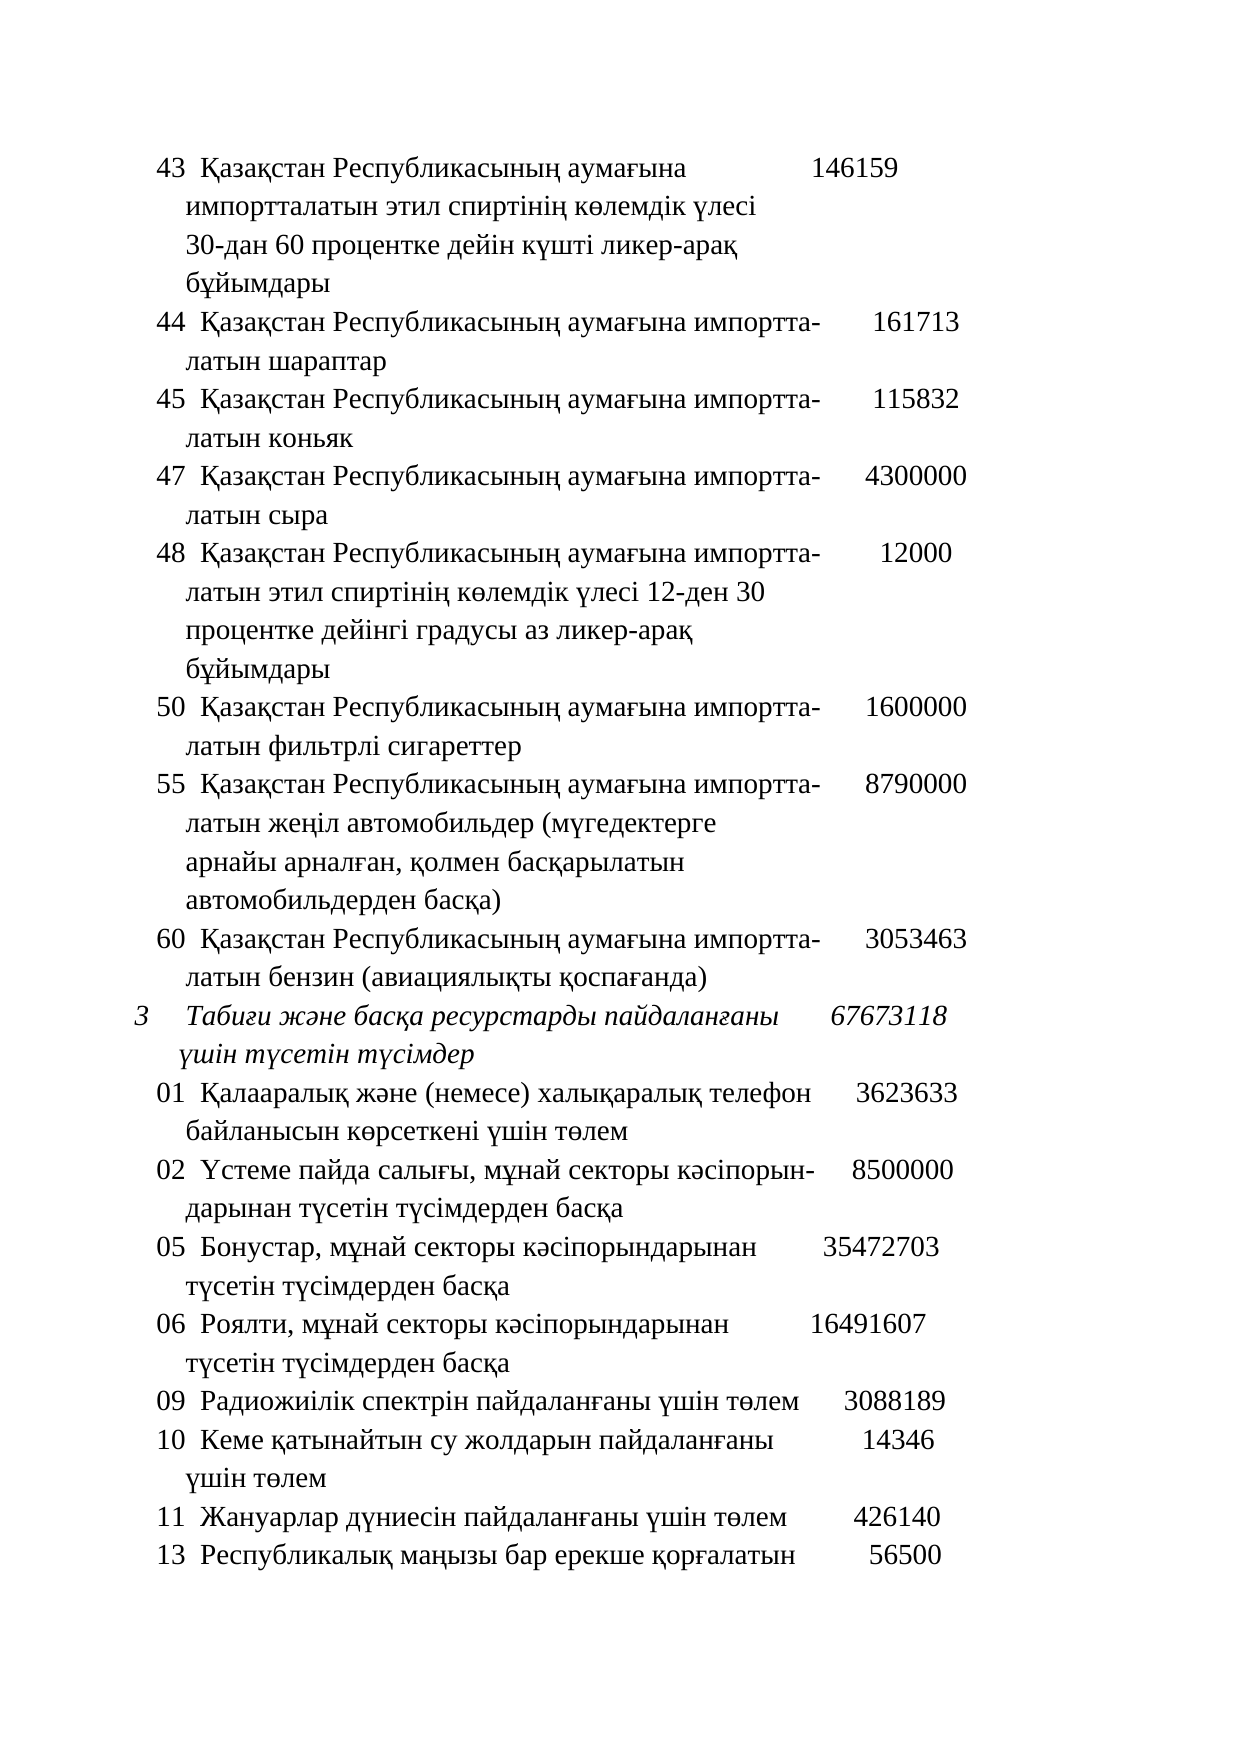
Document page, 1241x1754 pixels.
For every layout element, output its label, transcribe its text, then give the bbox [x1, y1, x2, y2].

text 06 Роялти, мұнай секторы кәсіпорындарынан 16491607 [112, 1306, 1128, 1340]
text 47 Қазақстан Республикасының аумағына импортта- 4300000 [112, 458, 1128, 492]
text автомобильдерден басқа) [112, 882, 1128, 916]
text 30-дан 60 процентке дейін күшті ликер-арақ [112, 227, 1128, 261]
text 13 Республикалық маңызы бар ерекше қорғалатын 56500 [112, 1537, 1128, 1571]
text 11 Жануарлар дүниесiн пайдаланғаны үшiн төлем 426140 [112, 1499, 1128, 1532]
text 02 Үстеме пайда салығы, мұнай секторы кәсіпорын- 8500000 [112, 1152, 1128, 1186]
text латын бензин (авиациялықты қоспағанда) [112, 959, 1128, 993]
text 01 Қалааралық және (немесе) халықаралық телефон 3623633 [112, 1075, 1128, 1108]
text 43 Қазақстан Республикасының аумағына 146159 [112, 150, 1128, 183]
text 3 Табиғи және басқа ресурстарды пайдаланғаны 67673118 [112, 998, 1128, 1031]
text 48 Қазақстан Республикасының аумағына импортта- 12000 [112, 535, 1128, 569]
text үшiн төлем [112, 1460, 1128, 1494]
text латын жеңiл автомобильдер (мүгедектерге [112, 805, 1128, 839]
text 10 Кеме қатынайтын су жолдарын пайдаланғаны 14346 [112, 1422, 1128, 1455]
text 09 Радиожиiлiк спектрiн пайдаланғаны үшiн төлем 3088189 [112, 1383, 1128, 1417]
text латын шараптар [112, 343, 1128, 376]
text 45 Қазақстан Республикасының аумағына импортта- 115832 [112, 381, 1128, 415]
text 05 Бонустар, мұнай секторы кәсіпорындарынан 35472703 [112, 1229, 1128, 1263]
text латын фильтрлі сигареттер [112, 728, 1128, 762]
text 55 Қазақстан Республикасының аумағына импортта- 8790000 [112, 767, 1128, 800]
text процентке дейінгі градусы аз ликер-арақ [112, 612, 1128, 646]
text бұйымдары [112, 651, 1128, 684]
text түсетін түсімдерден басқа [112, 1345, 1128, 1378]
text түсетін түсімдерден басқа [112, 1268, 1128, 1301]
text 44 Қазақстан Республикасының аумағына импортта- 161713 [112, 304, 1128, 338]
text латын коньяк [112, 420, 1128, 453]
text бұйымдары [112, 266, 1128, 299]
text үшін түсетiн түсiмдер [112, 1036, 1128, 1070]
text байланысын көрсеткені үшін төлем [112, 1113, 1128, 1147]
text 60 Қазақстан Республикасының аумағына импортта- 3053463 [112, 921, 1128, 954]
text импортталатын этил спиртінің көлемдік үлесі [112, 188, 1128, 222]
text дарынан түсетін түсімдерден басқа [112, 1191, 1128, 1224]
text латын этил спиртінің көлемдік үлесі 12-ден 30 [112, 574, 1128, 607]
text 50 Қазақстан Республикасының аумағына импортта- 1600000 [112, 689, 1128, 723]
text латын сыра [112, 497, 1128, 530]
text арнайы арналған, қолмен басқарылатын [112, 844, 1128, 877]
